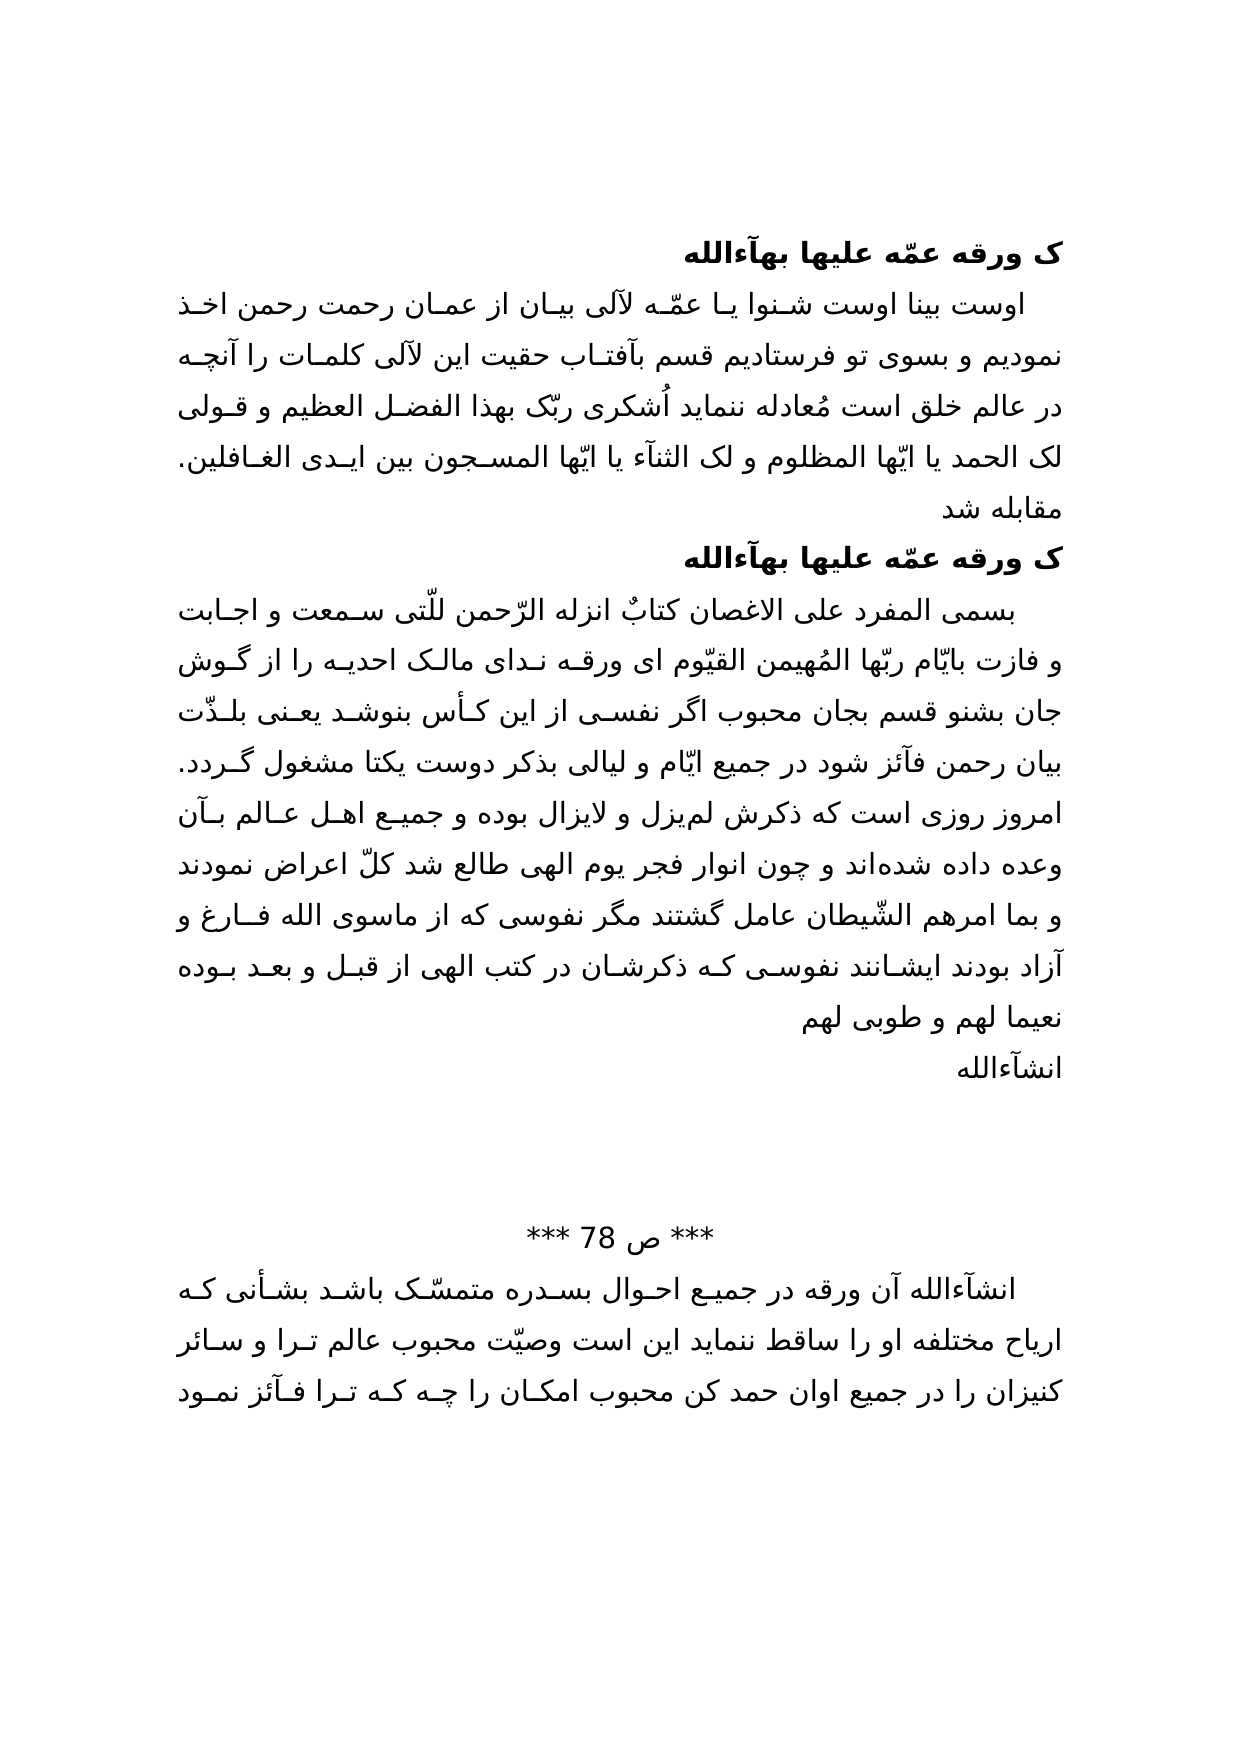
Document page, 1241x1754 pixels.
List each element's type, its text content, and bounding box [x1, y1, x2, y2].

text بسمی المفرد علی الاغصان کتابٌ انزله الرّحمن للّتی سمعت و اجابت و فازت بایّام ربّها المُهیمن القیّوم ای ورقه ندای مالک احدیه را از گوش جان بشنو قسم بجان محبوب اگر نفسی از این کأس بنوشد یعنی بلذّت بیان رحمن فآئز شود در جمیع ایّام و لیالی بذکر دوست یکتا مشغول گردد. امروز روزی است که ذکرش لم‌یزل و لایزال بوده و جمیع اهل عالم بآن وعده داده شده‌اند و چون انوار فجر یوم الهی طالع شد کلّ اعراض نمودند و بما امرهم الشّیطان عامل گشتند مگر نفوسی که از ماسوی الله فارغ و آزاد بودند ایشانند نفوسی که ذکرشان در کتب الهی از قبل و بعد بوده نعیما لهم و طوبی لهم [177, 593, 1063, 1034]
text انشآءالله [177, 1051, 1063, 1085]
text ک ورقه عمّه علیها بهآءالله [177, 236, 1063, 270]
text ک ورقه عمّه علیها بهآءالله [177, 542, 1063, 576]
text اوست بینا اوست شنوا یا عمّه لآلی بیان از عمان رحمت رحمن اخذ نمودیم و بسوی تو فرستادیم قسم بآفتاب حقیت این لآلی کلمات را آنچه در عالم خلق است مُعادله ننماید اُشکری ربّک بهذا الفضل العظیم و قولی لک الحمد یا ایّها المظلوم و لک الثنآء یا ایّها المسجون بین ایدی الغافلین. مقابله شد [177, 287, 1063, 525]
text *** ص 78 *** [177, 1221, 1063, 1255]
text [177, 1272, 1063, 1408]
